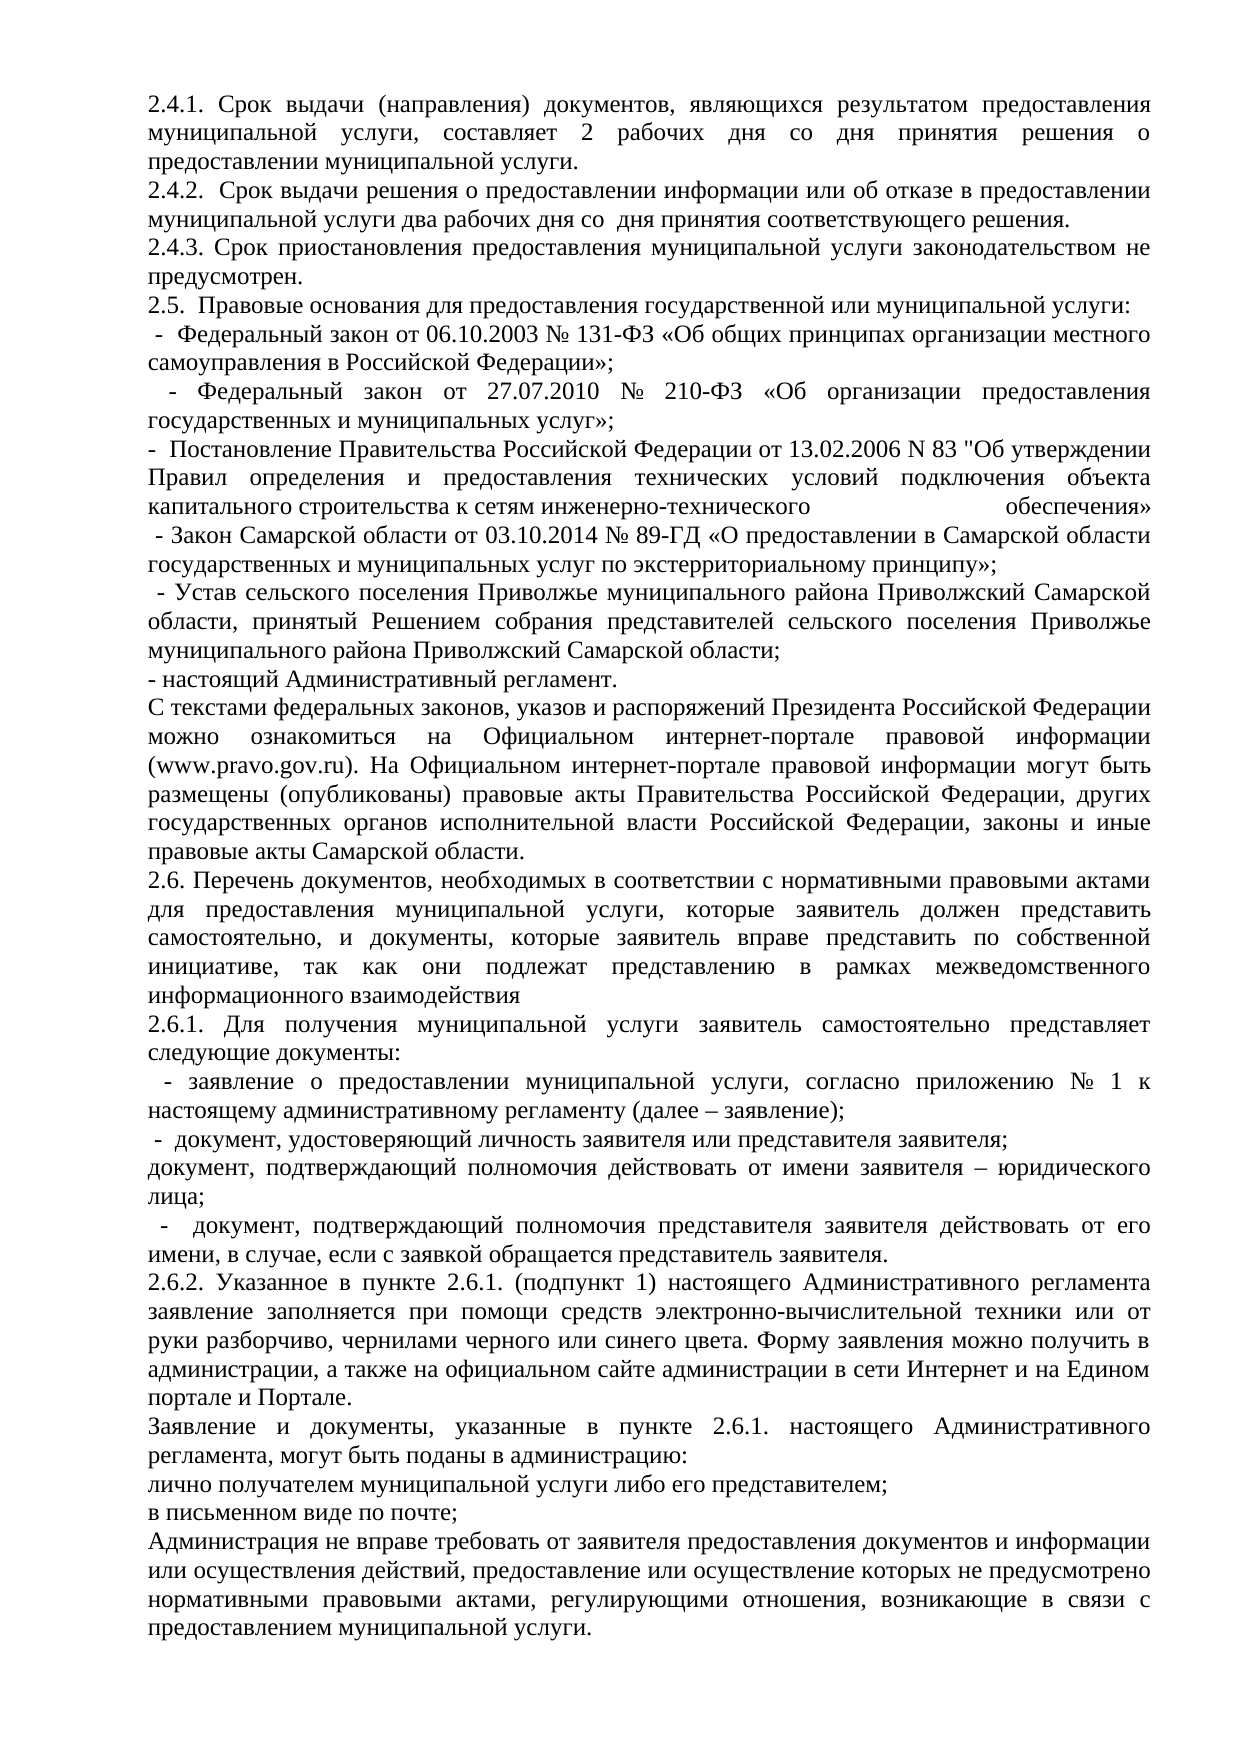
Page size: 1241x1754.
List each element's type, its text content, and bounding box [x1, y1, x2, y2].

text Администрация не вправе требовать от заявителя предоставления документов и информации или осуществления действий, предоставление или осуществление которых не предусмотрено нормативными правовыми актами, регулирующими отношения, возникающие в связи с предоставлением муниципальной услуги. [148, 1526, 1152, 1641]
text Заявление и документы, указанные в пункте 2.6.1. настоящего Административного регламента, могут быть поданы в администрацию: [148, 1411, 1152, 1469]
text - документ, подтверждающий полномочия представителя заявителя действовать от его имени, в случае, если с заявкой обращается представитель заявителя. [148, 1210, 1152, 1267]
text в письменном виде по почте; [148, 1497, 1152, 1526]
text лично получателем муниципальной услуги либо его представителем; [148, 1469, 1152, 1497]
text С текстами федеральных законов, указов и распоряжений Президента Российской Федерации можно ознакомиться на Официальном интернет-портале правовой информации (www.pravo.gov.ru). На Официальном интернет-портале правовой информации могут быть размещены (опубликованы) правовые акты Правительства Российской Федерации, других государственных органов исполнительной власти Российской Федерации, законы и иные правовые акты Самарской области. [148, 692, 1152, 865]
text 2.6.1. Для получения муниципальной услуги заявитель самостоятельно представляет следующие документы: [148, 1009, 1152, 1066]
text 2.4.3. Срок приостановления предоставления муниципальной услуги законодательством не предусмотрен. [148, 232, 1152, 290]
text - Постановление Правительства Российской Федерации от 13.02.2006 N 83 "Об утверждении Правил определения и предоставления технических условий подключения объекта капитального строительства к сетям инженерно-технического обеспечения» - Закон Самарской области от 03.10.2014 № 89-ГД «О предоставлении в Самарской области государственных и муниципальных услуг по экстерриториальному принципу»; [148, 434, 1152, 577]
text документ, подтверждающий полномочия действовать от имени заявителя – юридического лица; [148, 1152, 1152, 1210]
text 2.4.2. Срок выдачи решения о предоставлении информации или об отказе в предоставлении муниципальной услуги два рабочих дня со дня принятия соответствующего решения. [148, 175, 1152, 232]
text - заявление о предоставлении муниципальной услуги, согласно приложению № 1 к настоящему административному регламенту (далее – заявление); [148, 1066, 1152, 1124]
text - настоящий Административный регламент. [148, 664, 1152, 692]
text - Федеральный закон от 27.07.2010 № 210-ФЗ «Об организации предоставления государственных и муниципальных услуг»; [148, 376, 1152, 434]
text 2.5. Правовые основания для предоставления государственной или муниципальной услуги: [148, 290, 1152, 319]
text - Федеральный закон от 06.10.2003 № 131-ФЗ «Об общих принципах организации местного самоуправления в Российской Федерации»; [148, 319, 1152, 376]
text 2.4.1. Срок выдачи (направления) документов, являющихся результатом предоставления муниципальной услуги, составляет 2 рабочих дня со дня принятия решения о предоставлении муниципальной услуги. [148, 89, 1152, 175]
text 2.6. Перечень документов, необходимых в соответствии с нормативными правовыми актами для предоставления муниципальной услуги, которые заявитель должен представить самостоятельно, и документы, которые заявитель вправе представить по собственной инициативе, так как они подлежат представлению в рамках межведомственного информационного взаимодействия [148, 865, 1152, 1009]
text - документ, удостоверяющий личность заявителя или представителя заявителя; [148, 1124, 1152, 1152]
text - Устав сельского поселения Приволжье муниципального района Приволжский Самарской области, принятый Решением собрания представителей сельского поселения Приволжье муниципального района Приволжский Самарской области; [148, 577, 1152, 664]
text 2.6.2. Указанное в пункте 2.6.1. (подпункт 1) настоящего Административного регламента заявление заполняется при помощи средств электронно-вычислительной техники или от руки разборчиво, чернилами черного или синего цвета. Форму заявления можно получить в администрации, а также на официальном сайте администрации в сети Интернет и на Едином портале и Портале. [148, 1267, 1152, 1411]
